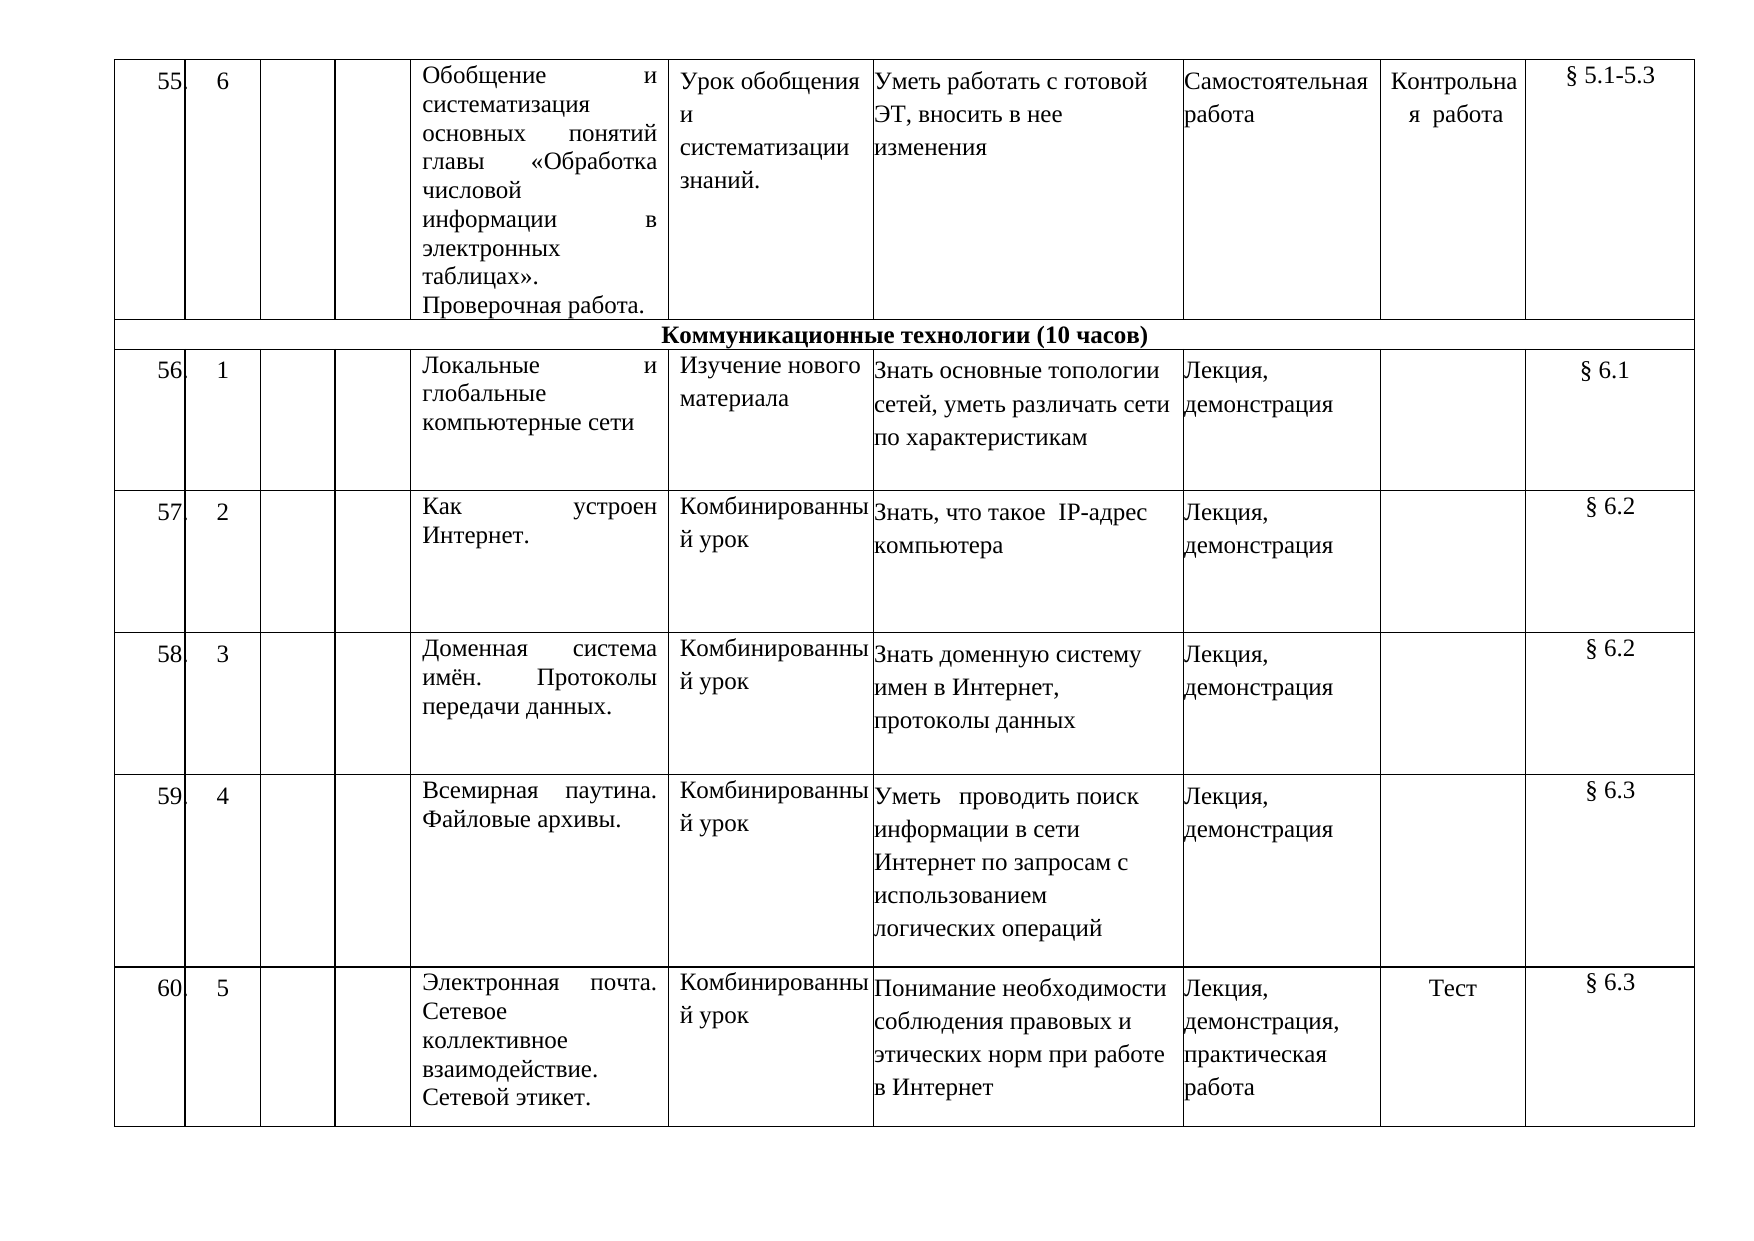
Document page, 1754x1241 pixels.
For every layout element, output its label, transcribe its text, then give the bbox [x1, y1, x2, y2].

table_cell Урок обобщения и систематизации знаний. [669, 60, 873, 319]
table_cell Знать основные топологии сетей, уметь различать сети по характеристикам [874, 350, 1183, 490]
table_cell Электронная почта. Сетевое коллективное взаимодействие. Сетевой этикет. [411, 968, 668, 1126]
table_cell Доменная система имён. Протоколы передачи данных. [411, 633, 668, 774]
table_cell [115, 350, 184, 490]
table_cell § 6.3 [1526, 968, 1694, 1126]
table_cell 6 [186, 60, 260, 319]
table_cell Уметь работать с готовой ЭТ, вносить в нее изменения [874, 60, 1183, 319]
table_cell [336, 350, 410, 490]
table_cell Тест [1381, 968, 1525, 1126]
table_cell Всемирная паутина. Файловые архивы. [411, 775, 668, 966]
table_cell [115, 968, 184, 1126]
table_cell Комбинированный урок [669, 968, 873, 1126]
table_cell Лекция, демонстрация [1184, 350, 1380, 490]
table_cell [115, 60, 184, 319]
table_cell Изучение нового материала [669, 350, 873, 490]
table_cell Комбинированный урок [669, 775, 873, 966]
table_cell 5 [186, 968, 260, 1126]
table_cell [115, 491, 184, 632]
table_cell Комбинированный урок [669, 633, 873, 774]
table_cell Обобщение и систематизация основных понятий главы «Обработка числовой информации в электронных таблицах». Проверочная работа. [411, 60, 668, 319]
table_cell 4 [186, 775, 260, 966]
table_cell Коммуникационные технологии (10 часов) [115, 320, 1694, 349]
table_cell Локальные и глобальные компьютерные сети [411, 350, 668, 490]
table_cell Лекция, демонстрация [1184, 491, 1380, 632]
table_cell § 6.2 [1526, 491, 1694, 632]
table_cell Лекция, демонстрация [1184, 775, 1380, 966]
table_cell 1 [186, 350, 260, 490]
table_cell [261, 633, 334, 774]
table_cell 2 [186, 491, 260, 632]
table_cell [1381, 350, 1525, 490]
table_cell 3 [186, 633, 260, 774]
table_cell [261, 60, 334, 319]
table_cell Уметь проводить поиск информации в сети Интернет по запросам с использованием логических операций [874, 775, 1183, 966]
table_cell [115, 633, 184, 774]
table_cell [336, 968, 410, 1126]
table_cell [336, 775, 410, 966]
table_cell [115, 775, 184, 966]
table_cell Комбинированный урок [669, 491, 873, 632]
table_cell [261, 350, 334, 490]
table_cell [336, 633, 410, 774]
table_cell § 6.3 [1526, 775, 1694, 966]
table_cell [1381, 491, 1525, 632]
table_cell [1381, 633, 1525, 774]
table_cell Знать, что такое IP-адрес компьютера [874, 491, 1183, 632]
table_cell Знать доменную систему имен в Интернет, протоколы данных [874, 633, 1183, 774]
table_cell Как устроен Интернет. [411, 491, 668, 632]
table_cell [261, 491, 334, 632]
table_cell [261, 775, 334, 966]
table_cell [336, 491, 410, 632]
table_cell [261, 968, 334, 1126]
table_cell § 5.1-5.3 [1526, 60, 1694, 319]
table_cell Контрольная работа [1381, 60, 1525, 319]
table_cell Самостоятельная работа [1184, 60, 1380, 319]
table_cell Понимание необходимости соблюдения правовых и этических норм при работе в Интернет [874, 968, 1183, 1126]
table_cell § 6.1 [1526, 350, 1694, 490]
table_cell Лекция, демонстрация [1184, 633, 1380, 774]
table_cell [1381, 775, 1525, 966]
table_cell § 6.2 [1526, 633, 1694, 774]
table_cell Лекция, демонстрация, практическая работа [1184, 968, 1380, 1126]
table_cell [336, 60, 410, 319]
